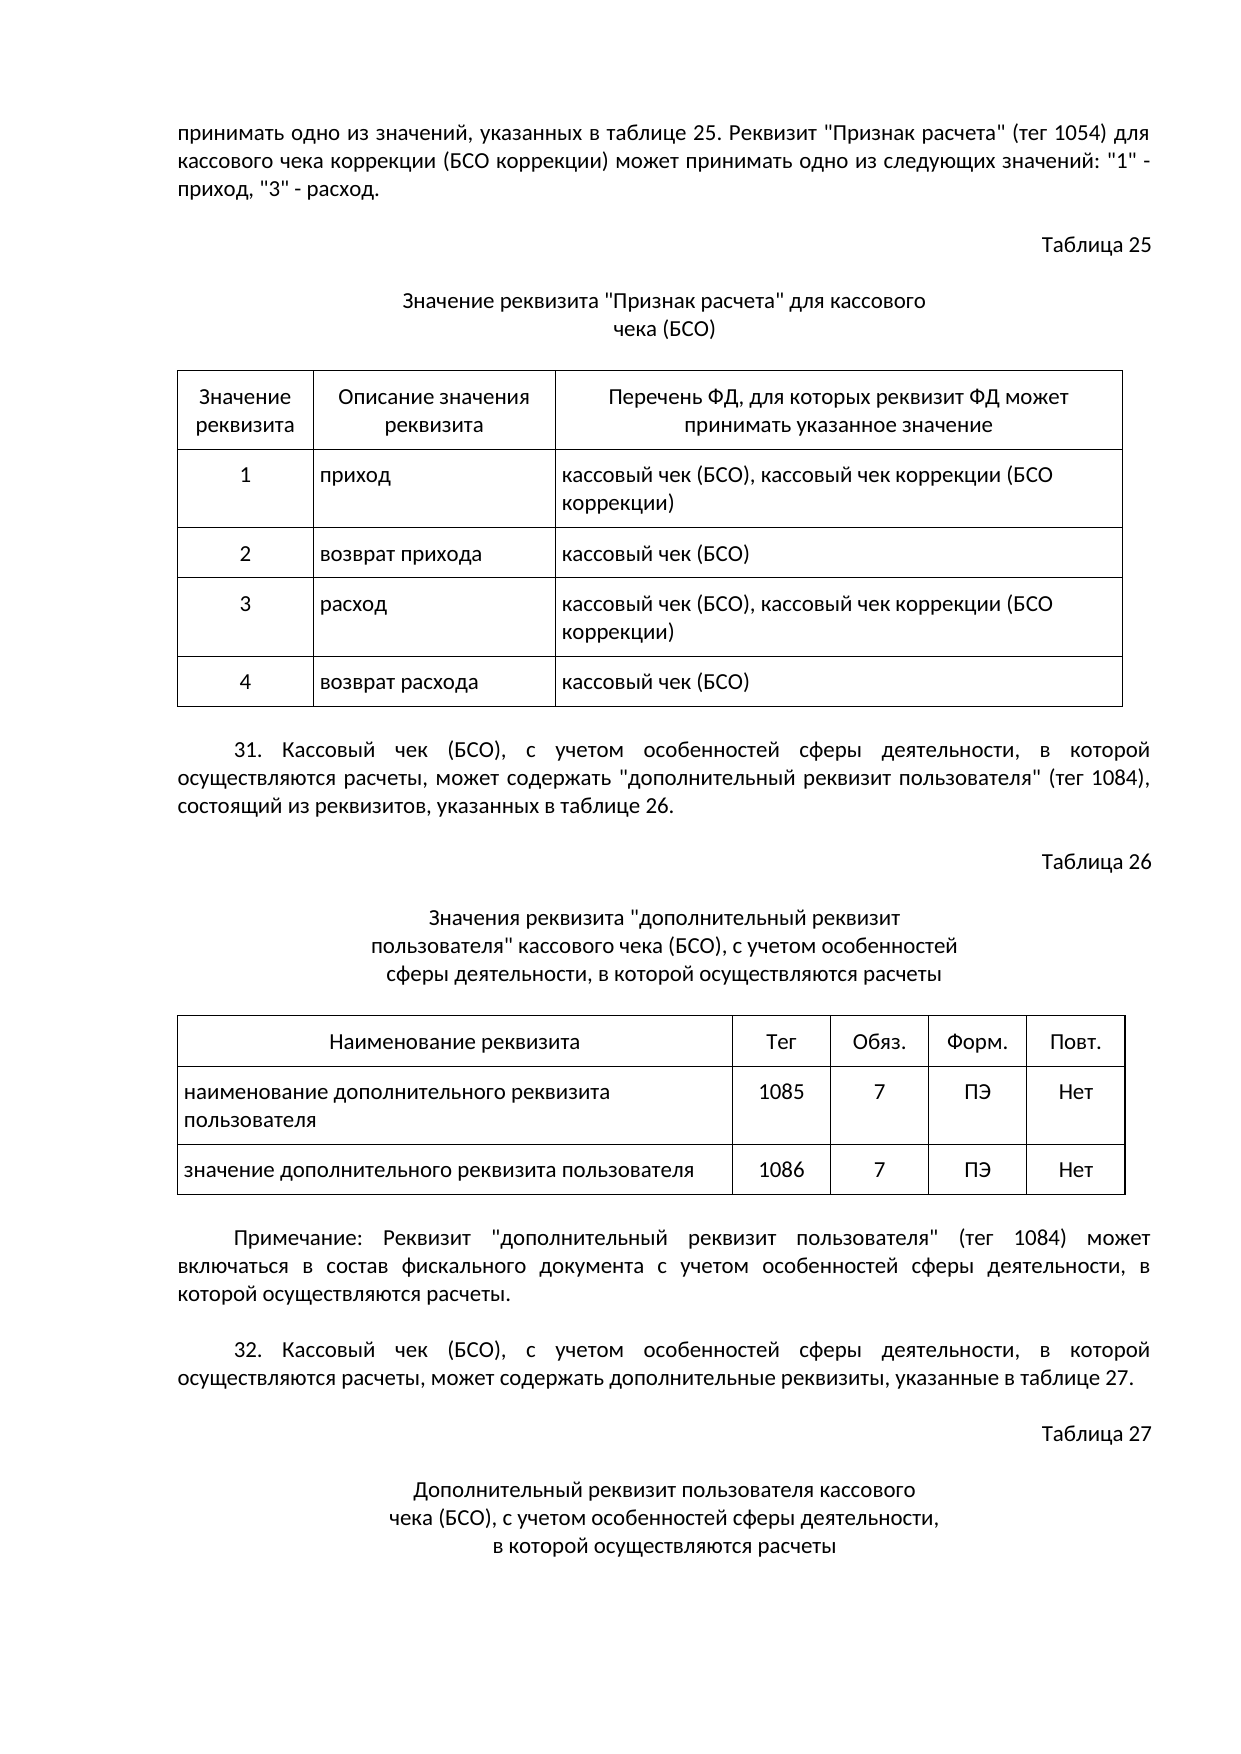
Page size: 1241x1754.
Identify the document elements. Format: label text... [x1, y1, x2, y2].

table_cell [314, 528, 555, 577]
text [177, 118, 1152, 202]
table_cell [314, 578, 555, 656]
text Таблица 25 [177, 230, 1152, 258]
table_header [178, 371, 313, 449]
text в которой осуществляются расчеты [177, 1531, 1152, 1559]
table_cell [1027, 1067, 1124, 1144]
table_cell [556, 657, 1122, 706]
text чека (БСО), с учетом особенностей сферы деятельности, [177, 1503, 1152, 1531]
text 32. Кассовый чек (БСО), с учетом особенностей сферы деятельности, в которой осуществляются расчеты, может содержать дополнительные реквизиты, указанные в таблице 27. [177, 1335, 1152, 1391]
text Значения реквизита "дополнительный реквизит [177, 903, 1152, 931]
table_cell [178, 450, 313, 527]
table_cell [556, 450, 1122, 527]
text Значение реквизита "Признак расчета" для кассового [177, 286, 1152, 314]
text чека (БСО) [177, 314, 1152, 342]
text Таблица 27 [177, 1419, 1152, 1447]
text пользователя" кассового чека (БСО), с учетом особенностей [177, 931, 1152, 959]
text 31. Кассовый чек (БСО), с учетом особенностей сферы деятельности, в которой осуществляются расчеты, может содержать "дополнительный реквизит пользователя" (тег 1084), состоящий из реквизитов, указанных в таблице 26. [177, 735, 1152, 819]
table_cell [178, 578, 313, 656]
text сферы деятельности, в которой осуществляются расчеты [177, 959, 1152, 987]
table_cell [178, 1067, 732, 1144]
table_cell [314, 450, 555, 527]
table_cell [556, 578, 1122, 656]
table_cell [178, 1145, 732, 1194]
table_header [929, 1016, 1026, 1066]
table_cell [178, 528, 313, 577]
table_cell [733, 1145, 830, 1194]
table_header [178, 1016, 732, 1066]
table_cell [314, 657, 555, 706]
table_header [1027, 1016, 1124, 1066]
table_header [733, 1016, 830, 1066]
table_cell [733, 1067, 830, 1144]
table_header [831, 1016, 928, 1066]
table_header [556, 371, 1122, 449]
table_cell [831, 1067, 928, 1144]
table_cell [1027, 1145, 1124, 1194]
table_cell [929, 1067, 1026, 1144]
text Дополнительный реквизит пользователя кассового [177, 1475, 1152, 1503]
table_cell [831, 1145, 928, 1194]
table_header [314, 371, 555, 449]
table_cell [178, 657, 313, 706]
text Таблица 26 [177, 847, 1152, 875]
text Примечание: Реквизит "дополнительный реквизит пользователя" (тег 1084) может включаться в состав фискального документа с учетом особенностей сферы деятельности, в которой осуществляются расчеты. [177, 1223, 1152, 1307]
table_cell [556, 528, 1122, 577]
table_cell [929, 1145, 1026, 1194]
